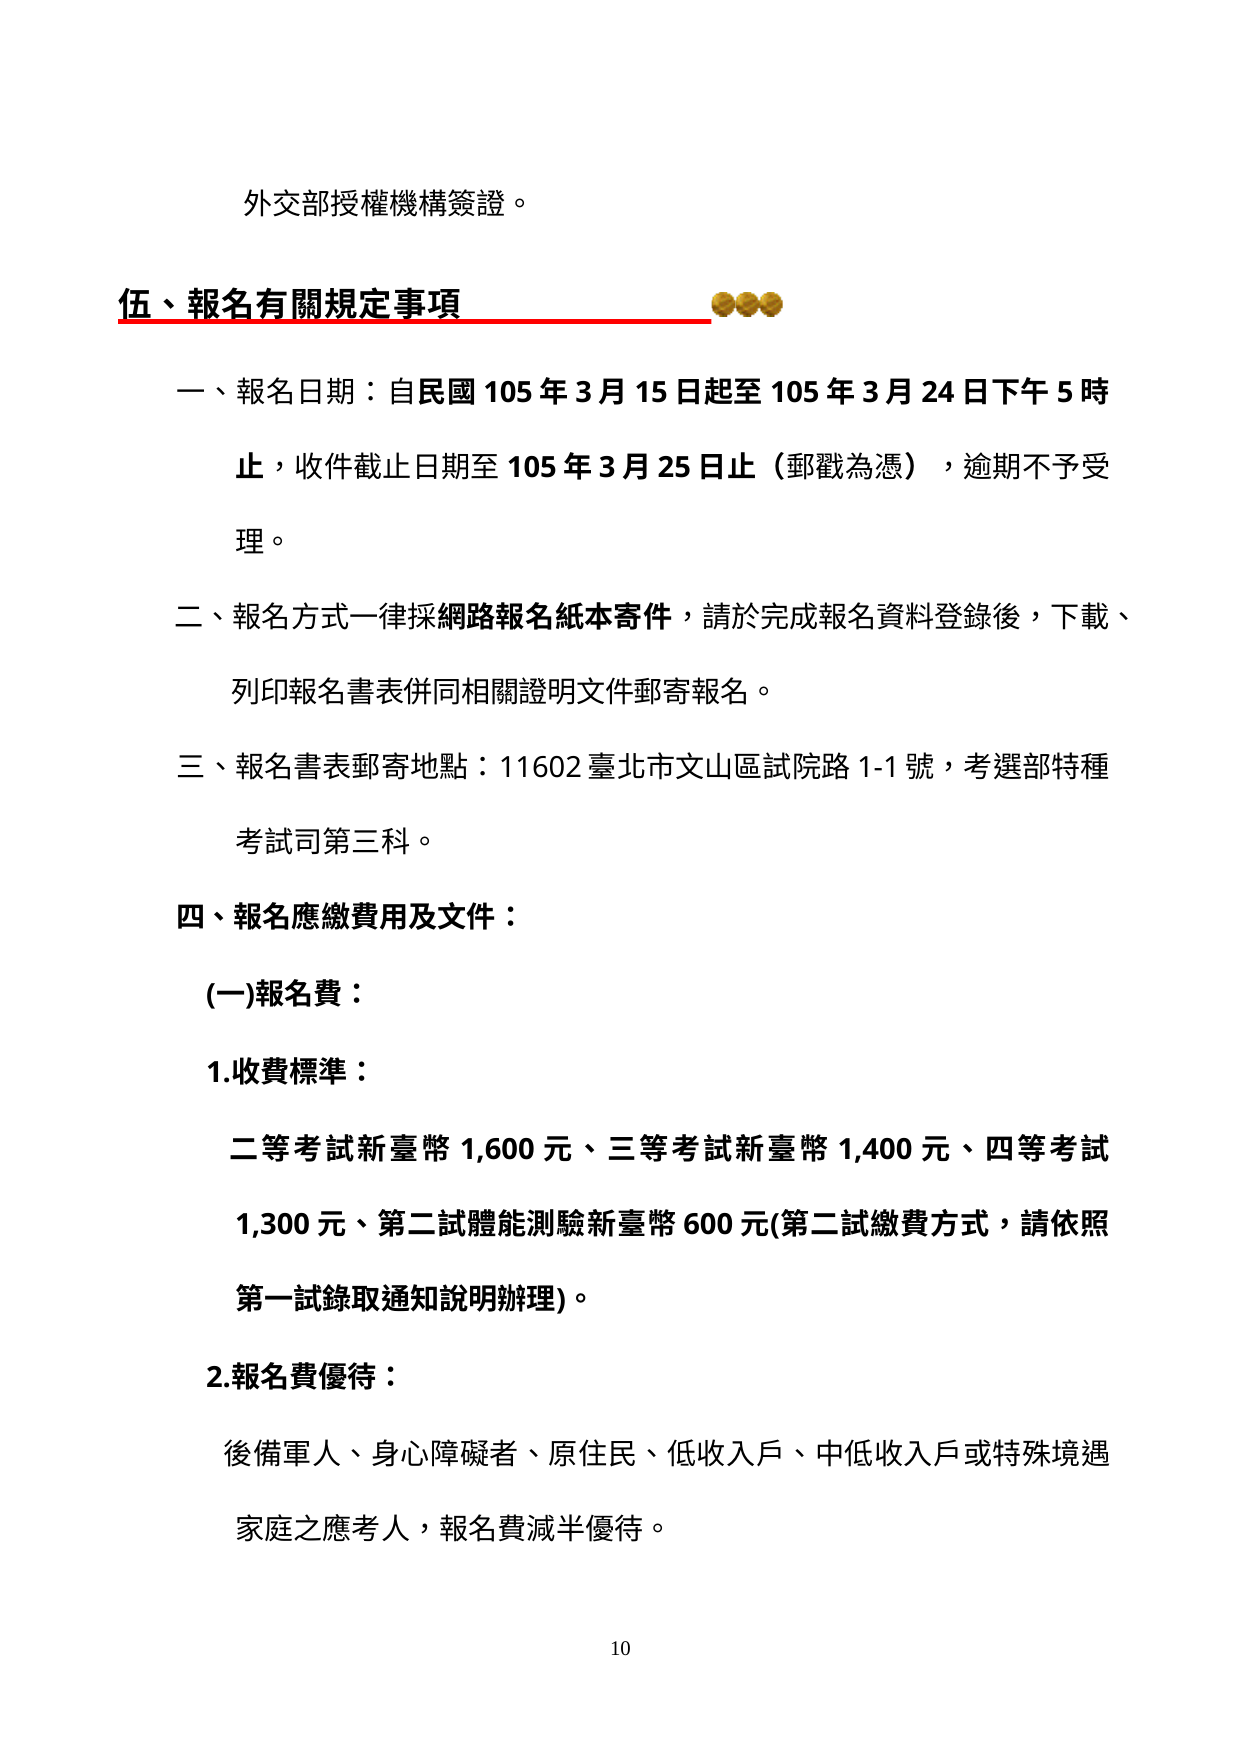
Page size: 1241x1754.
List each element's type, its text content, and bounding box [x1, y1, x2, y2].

text 二等考試新臺幣1,600元、三等考試新臺幣1,400元、四等考試1,300元、第二試體能測驗新臺幣600元(第二試繳費方式，請依照第一試錄取通知說明辦理)。 [206, 1109, 1110, 1334]
text 一、報名日期：自民國105年3月15日起至105年3月24日下午5時止，收件截止日期至105年3月25日止（郵戳為憑），逾期不予受理。 [177, 352, 1110, 577]
text 2.報名費優待： [206, 1337, 1110, 1412]
text 二、報名方式一律採網路報名紙本寄件，請於完成報名資料登錄後，下載、列印報名書表併同相關證明文件郵寄報名。 [174, 577, 1109, 727]
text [243, 164, 1109, 239]
text 四、報名應繳費用及文件： [177, 877, 1110, 952]
text 三、報名書表郵寄地點：11602臺北市文山區試院路1-1號，考選部特種考試司第三科。 [177, 727, 1110, 877]
text 伍、報名有關規定事項 [118, 264, 1110, 339]
picture [711, 292, 783, 317]
text 1.收費標準： [206, 1032, 1110, 1107]
text 後備軍人、身心障礙者、原住民、低收入戶、中低收入戶或特殊境遇家庭之應考人，報名費減半優待。 [206, 1414, 1110, 1564]
text (一)報名費： [206, 954, 1110, 1029]
